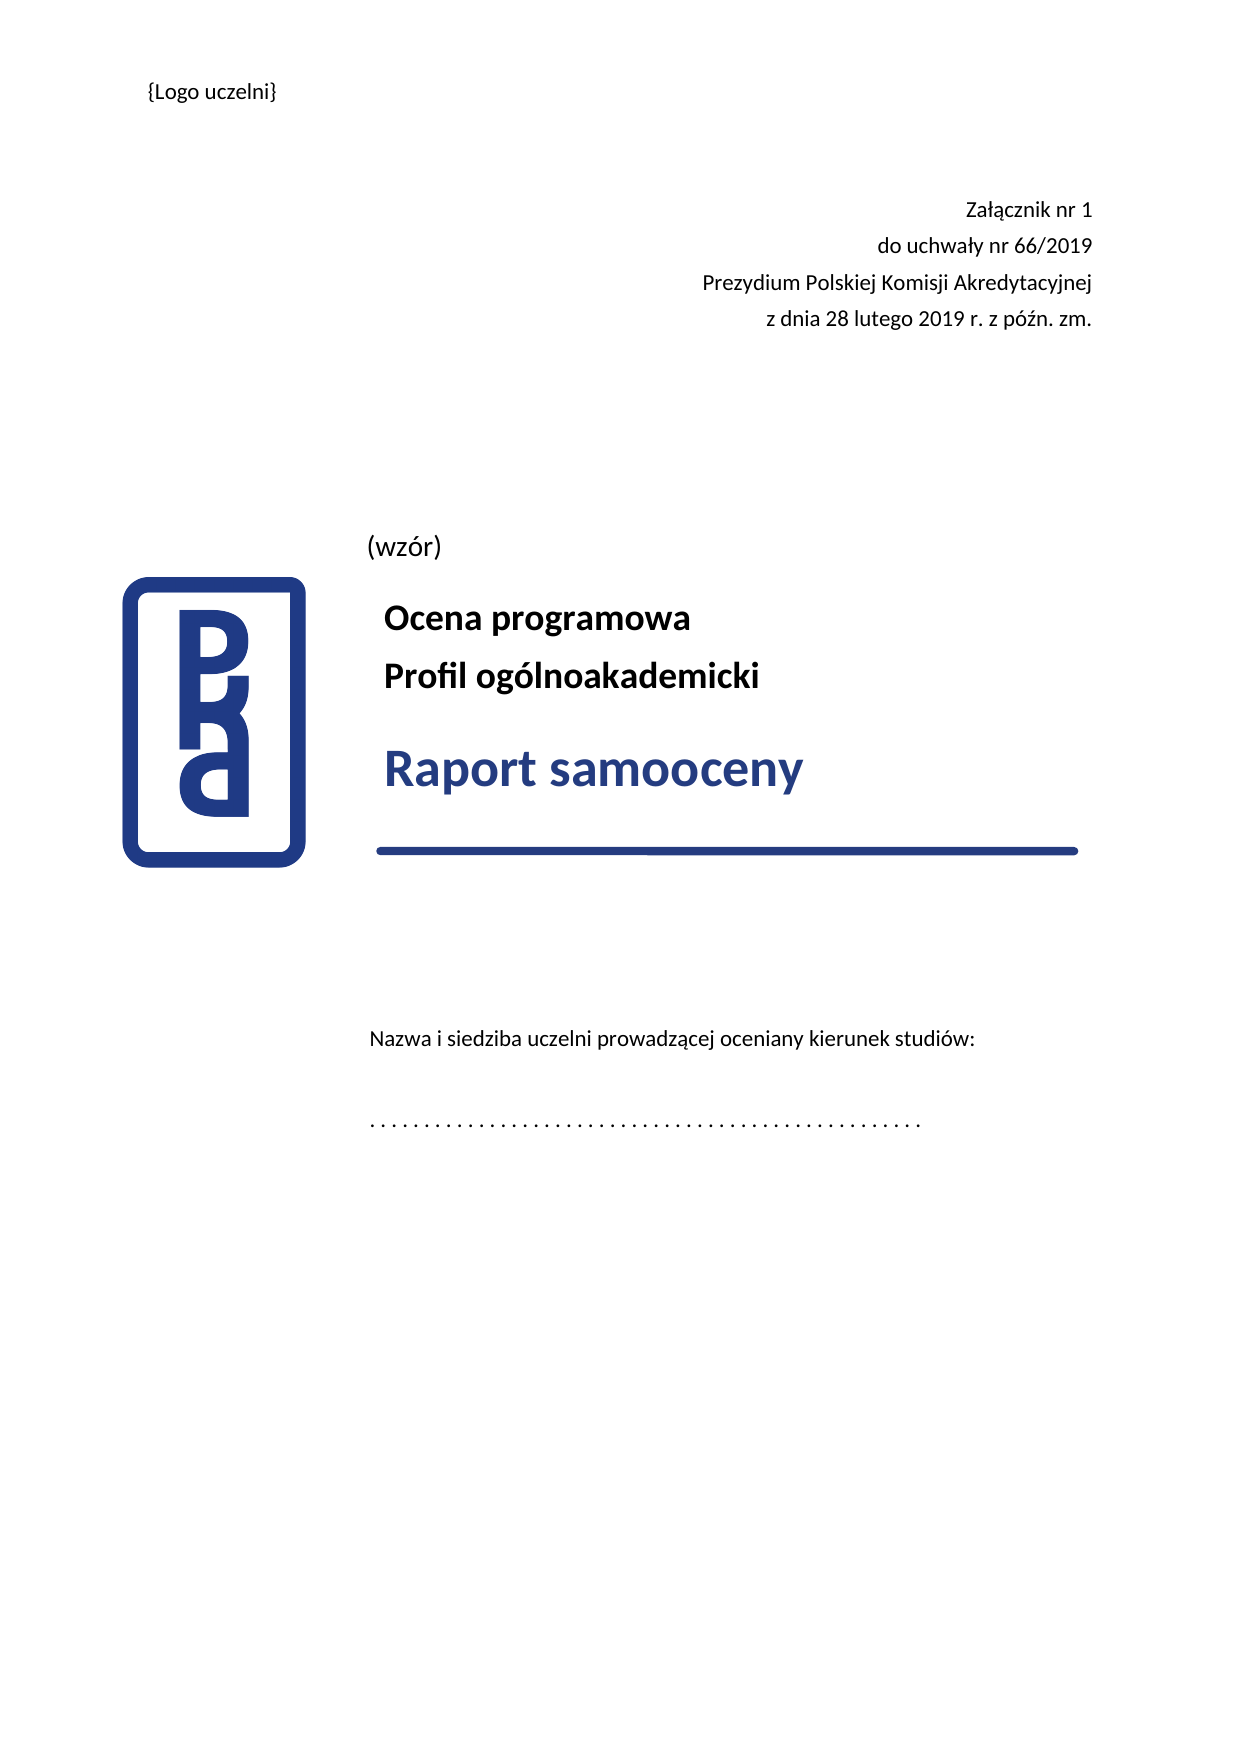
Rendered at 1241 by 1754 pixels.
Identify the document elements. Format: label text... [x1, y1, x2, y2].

text Nazwa i siedziba uczelni prowadzącej oceniany kierunek studiów: [369, 1024, 1092, 1052]
text z dnia 28 lutego 2019 r. z późn. zm. [148, 304, 1092, 332]
picture [80, 535, 348, 910]
text . . . . . . . . . . . . . . . . . . . . . . . . . . . . . . . . . . . . . . . . . . . . . . . . . . . [369, 1105, 1092, 1133]
text Załącznik nr 1 [148, 195, 1092, 223]
text Prezydium Polskiej Komisji Akredytacyjnej [148, 268, 1092, 296]
text (wzór) [148, 528, 1092, 563]
text Raport samooceny [384, 733, 1092, 799]
text Profil ogólnoakademicki [384, 652, 1092, 698]
text Ocena programowa [384, 594, 1092, 639]
text do uchwały nr 66/2019 [148, 232, 1092, 260]
